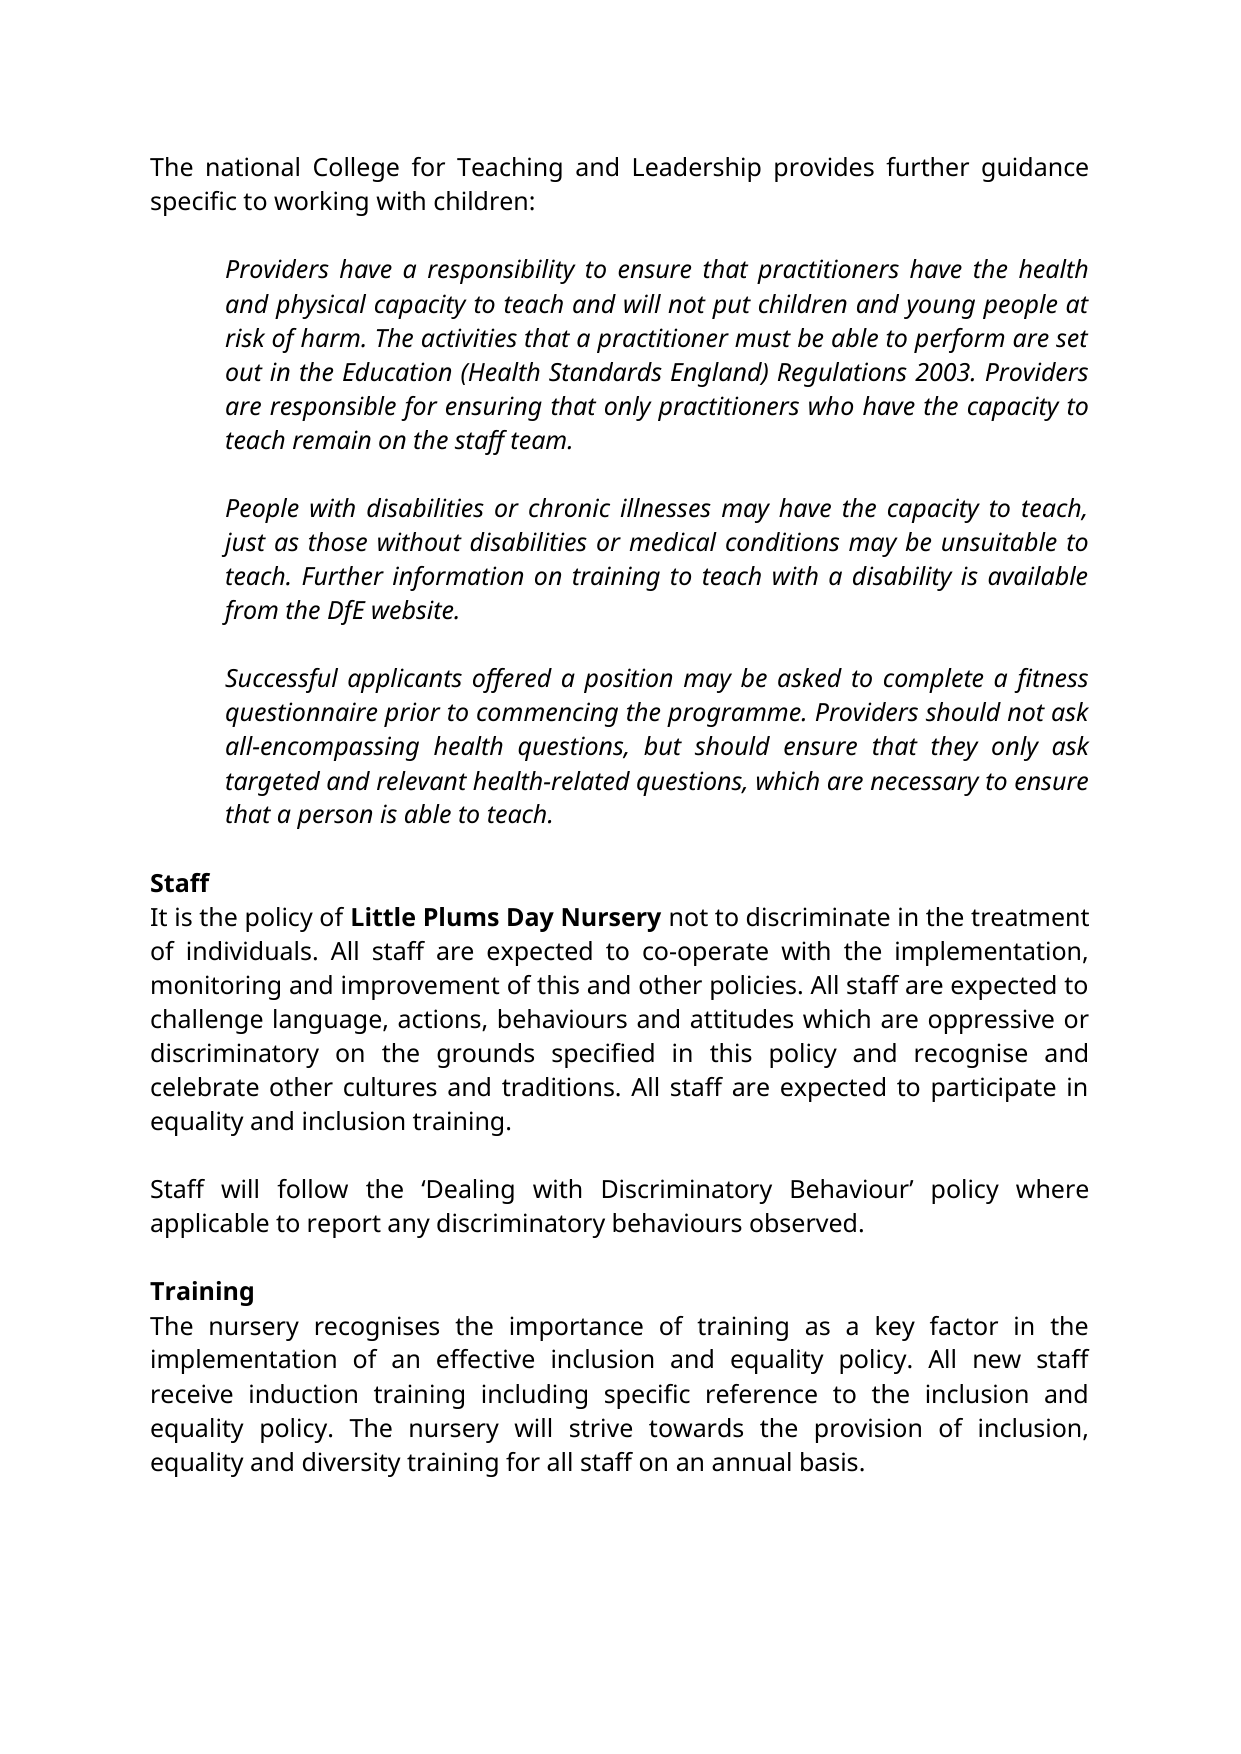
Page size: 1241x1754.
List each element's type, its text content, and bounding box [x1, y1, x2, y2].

text Training [150, 1274, 1090, 1308]
text Successful applicants offered a position may be asked to complete a fitness questionnaire prior to commencing the programme. Providers should not ask all-encompassing health questions, but should ensure that they only ask targeted and relevant health-related questions, which are necessary to ensure that a person is able to teach. [225, 661, 1090, 831]
text Staff will follow the ‘Dealing with Discriminatory Behaviour’ policy where applicable to report any discriminatory behaviours observed. [150, 1172, 1090, 1240]
text Providers have a responsibility to ensure that practitioners have the health and physical capacity to teach and will not put children and young people at risk of harm. The activities that a practitioner must be able to perform are set out in the Education (Health Standards England) Regulations 2003. Providers are responsible for ensuring that only practitioners who have the capacity to teach remain on the staff team. [225, 252, 1090, 457]
text The national College for Teaching and Leadership provides further guidance specific to working with children: [150, 150, 1090, 218]
text It is the policy of Little Plums Day Nursery not to discriminate in the treatment of individuals. All staff are expected to co-operate with the implementation, monitoring and improvement of this and other policies. All staff are expected to challenge language, actions, behaviours and attitudes which are oppressive or discriminatory on the grounds specified in this policy and recognise and celebrate other cultures and traditions. All staff are expected to participate in equality and inclusion training. [150, 899, 1090, 1138]
text People with disabilities or chronic illnesses may have the capacity to teach, just as those without disabilities or medical conditions may be unsuitable to teach. Further information on training to teach with a disability is available from the DfE website. [225, 491, 1090, 627]
text The nursery recognises the importance of training as a key factor in the implementation of an effective inclusion and equality policy. All new staff receive induction training including specific reference to the inclusion and equality policy. The nursery will strive towards the provision of inclusion, equality and diversity training for all staff on an annual basis. [150, 1308, 1090, 1478]
text Staff [150, 865, 1090, 899]
